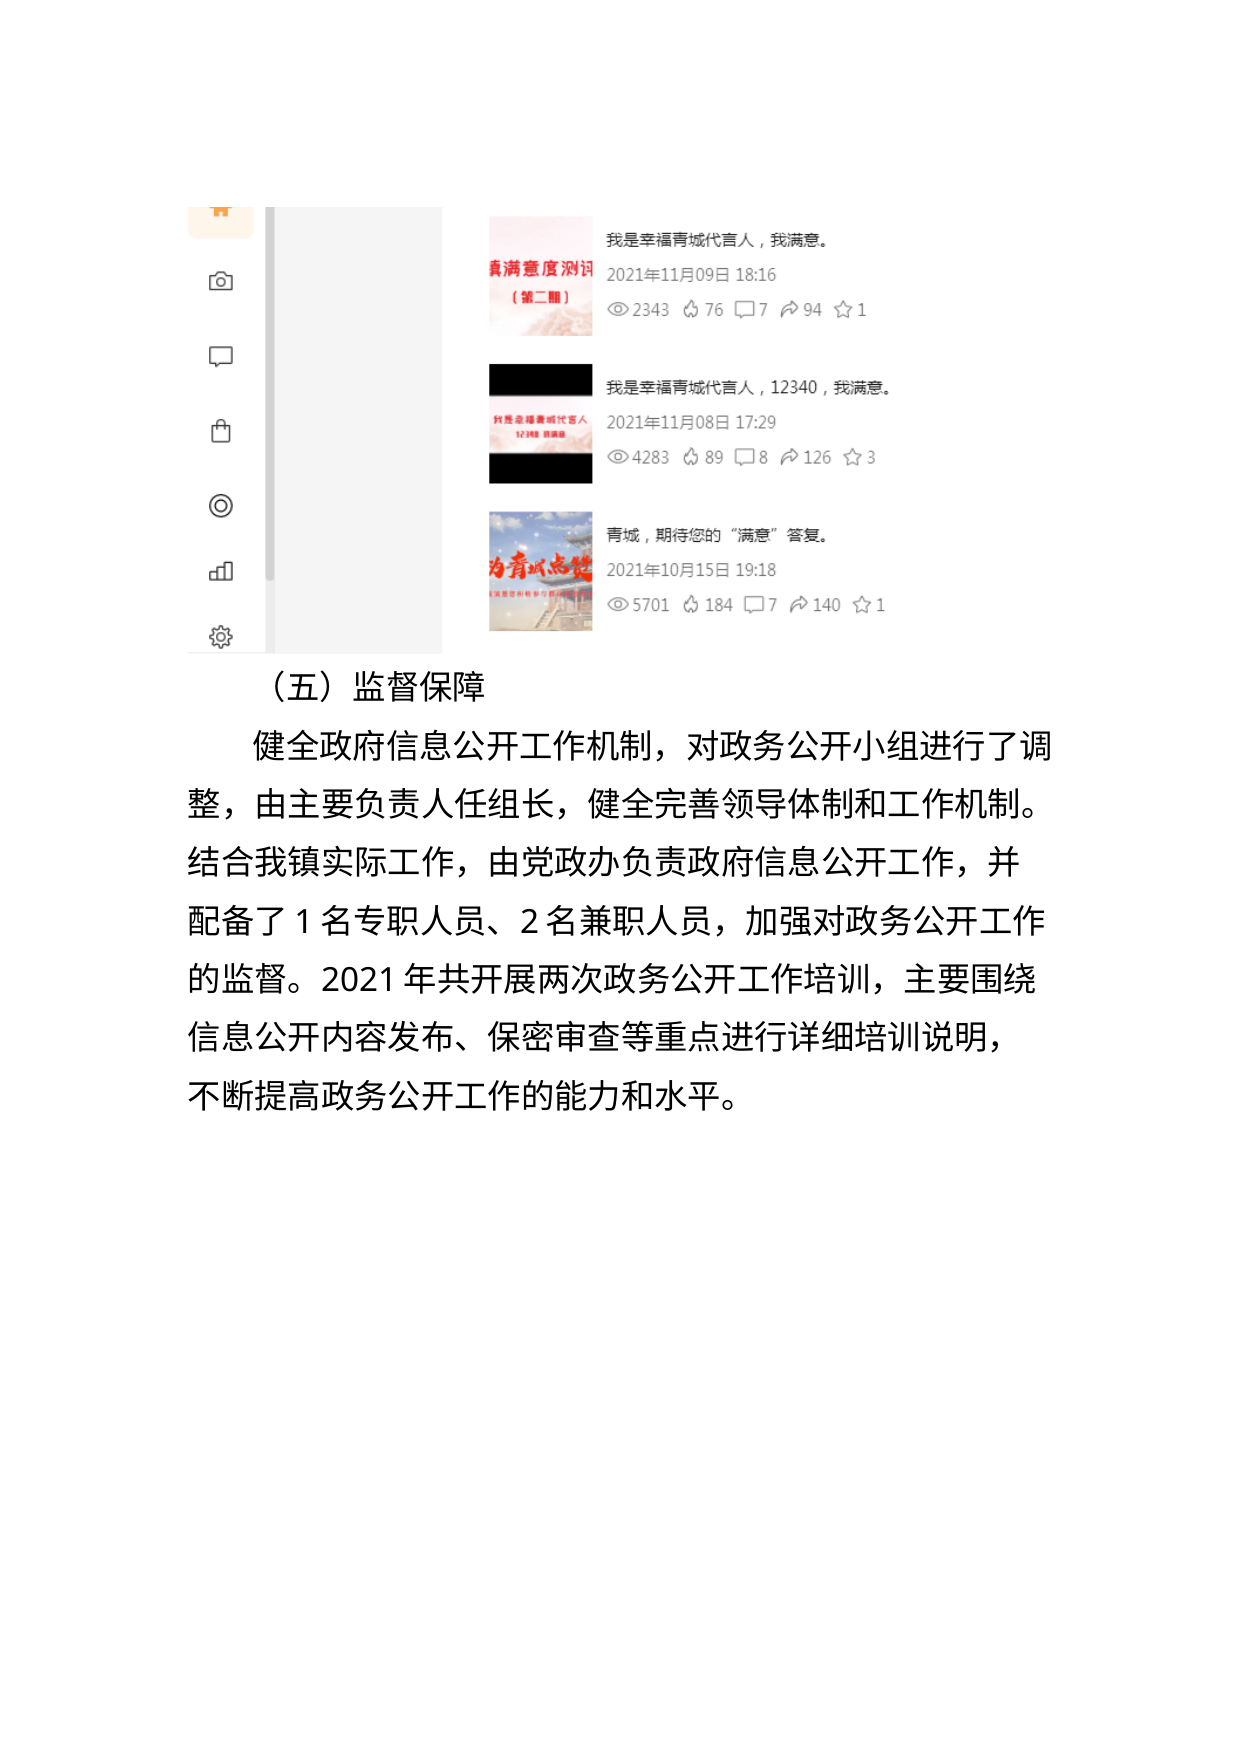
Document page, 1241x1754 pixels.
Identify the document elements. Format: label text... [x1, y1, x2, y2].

picture [187, 207, 1053, 654]
text （五）监督保障 [252, 654, 1053, 711]
text 健全政府信息公开工作机制，对政务公开小组进行了调整，由主要负责人任组长，健全完善领导体制和工作机制。结合我镇实际工作，由党政办负责政府信息公开工作，并配备了1名专职人员、2名兼职人员，加强对政务公开工作的监督。2021年共开展两次政务公开工作培训，主要围绕信息公开内容发布、保密审查等重点进行详细培训说明，不断提高政务公开工作的能力和水平。 [187, 711, 1053, 1120]
